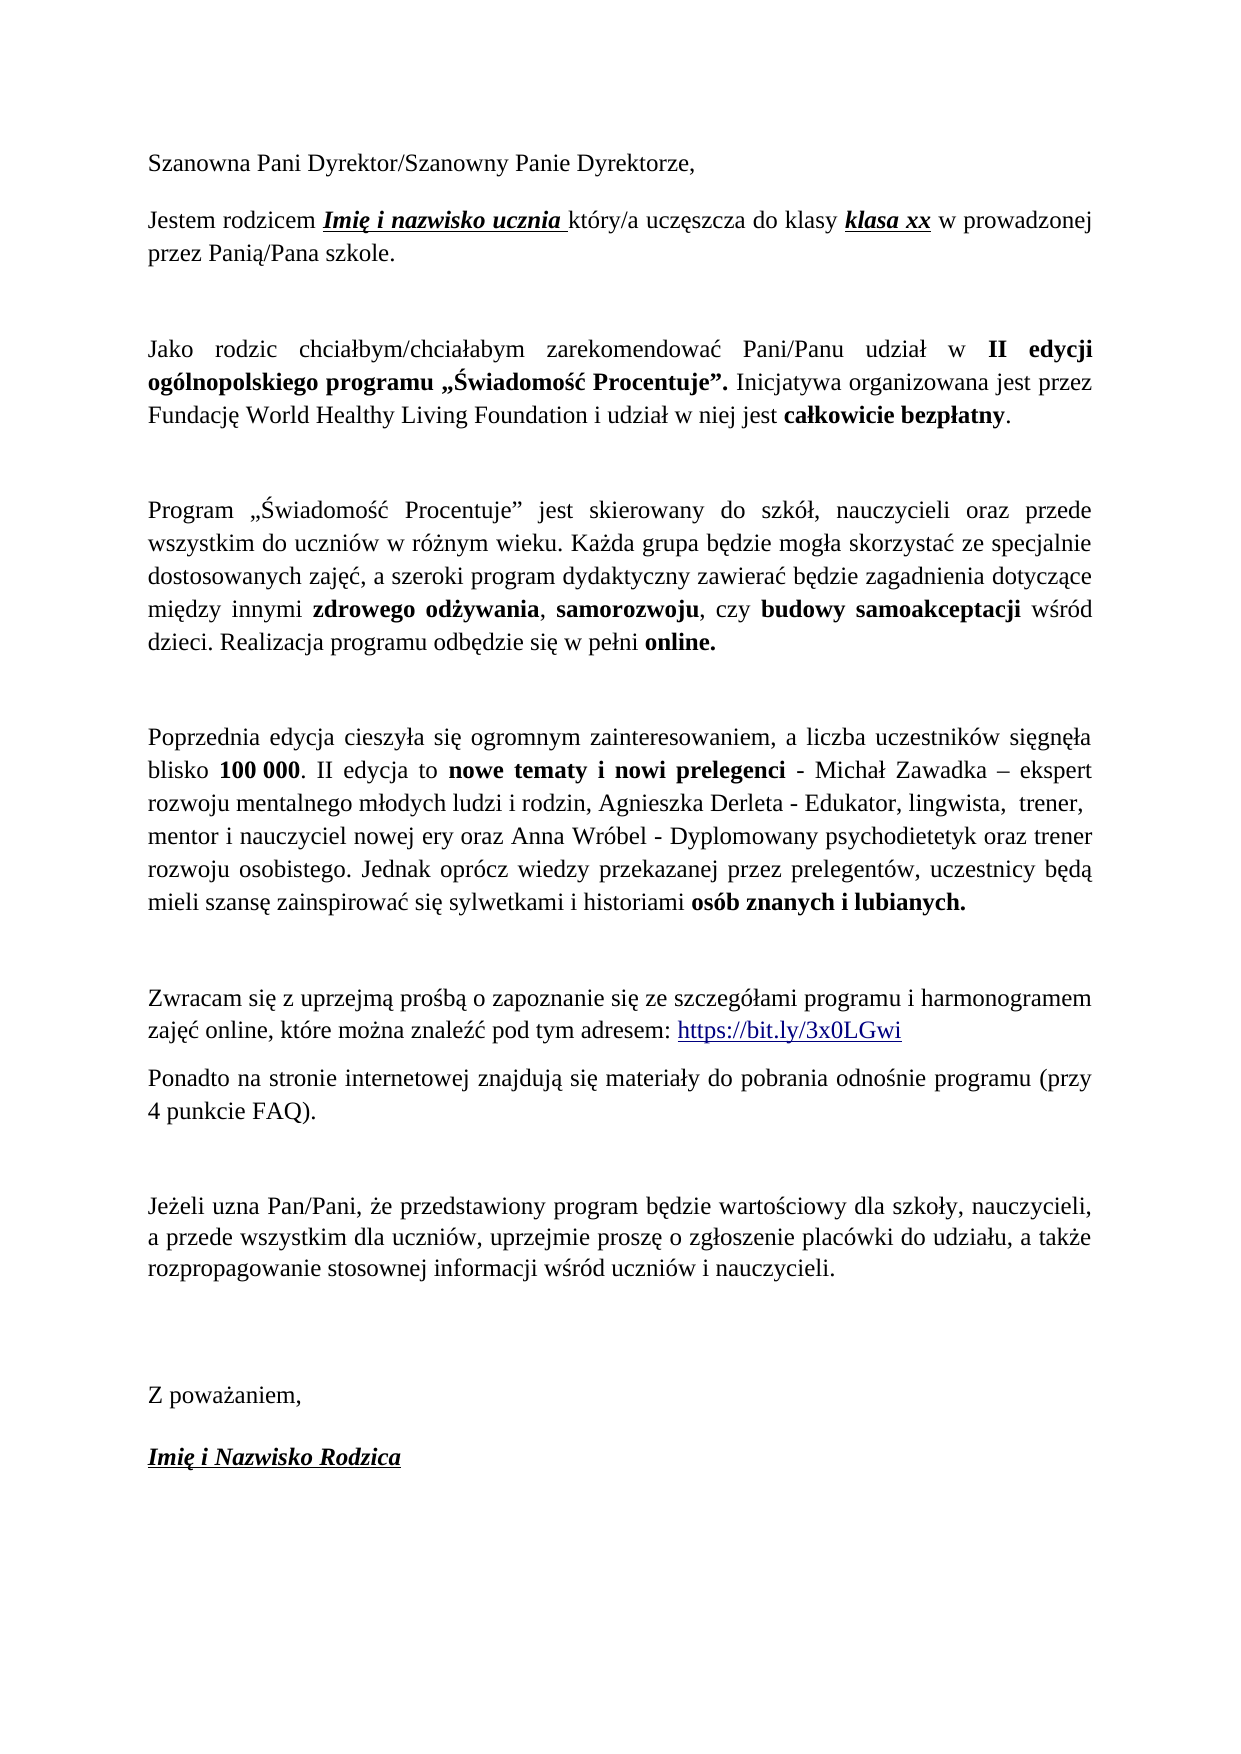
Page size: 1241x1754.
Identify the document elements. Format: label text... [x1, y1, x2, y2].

text Zwracam się z uprzejmą prośbą o zapoznanie się ze szczegółami programu i harmonogramem zajęć online, które można znaleźć pod tym adresem: https://bit.ly/3x0LGwi [148, 983, 1093, 1044]
text Imię i Nazwisko Rodzica [148, 1442, 1093, 1471]
text Jeżeli uzna Pan/Pani, że przedstawiony program będzie wartościowy dla szkoły, nauczycieli, a przede wszystkim dla uczniów, uprzejmie proszę o zgłoszenie placówki do udziału, a także rozpropagowanie stosownej informacji wśród uczniów i nauczycieli. [148, 1191, 1093, 1282]
text Ponadto na stronie internetowej znajdują się materiały do pobrania odnośnie programu (przy 4 punkcie FAQ). [148, 1063, 1093, 1125]
text Jako rodzic chciałbym/chciałabym zarekomendować Pani/Panu udział w II edycji ogólnopolskiego programu „Świadomość Procentuje”. Inicjatywa organizowana jest przez Fundację World Healthy Living Foundation i udział w niej jest całkowicie bezpłatny. [148, 334, 1093, 428]
text Z poważaniem, [148, 1380, 1093, 1408]
text Szanowna Pani Dyrektor/Szanowny Panie Dyrektorze, [148, 148, 1093, 176]
text Program „Świadomość Procentuje” jest skierowany do szkół, nauczycieli oraz przede wszystkim do uczniów w różnym wieku. Każda grupa będzie mogła skorzystać ze specjalnie dostosowanych zajęć, a szeroki program dydaktyczny zawierać będzie zagadnienia dotyczące między innymi zdrowego odżywania, samorozwoju, czy budowy samoakceptacji wśród dzieci. Realizacja programu odbędzie się w pełni online. [148, 495, 1093, 656]
text Jestem rodzicem Imię i nazwisko ucznia który/a uczęszcza do klasy klasa xx w prowadzonej przez Panią/Pana szkole. [148, 206, 1093, 267]
text Poprzednia edycja cieszyła się ogromnym zainteresowaniem, a liczba uczestników sięgnęła blisko 100 000. II edycja to nowe tematy i nowi prelegenci - Michał Zawadka – ekspert rozwoju mentalnego młodych ludzi i rodzin, Agnieszka Derleta - Edukator, lingwista, trener, mentor i nauczyciel nowej ery oraz Anna Wróbel - Dyplomowany psychodietetyk oraz trener rozwoju osobistego. Jednak oprócz wiedzy przekazanej przez prelegentów, uczestnicy będą mieli szansę zainspirować się sylwetkami i historiami osób znanych i lubianych. [148, 722, 1093, 854]
